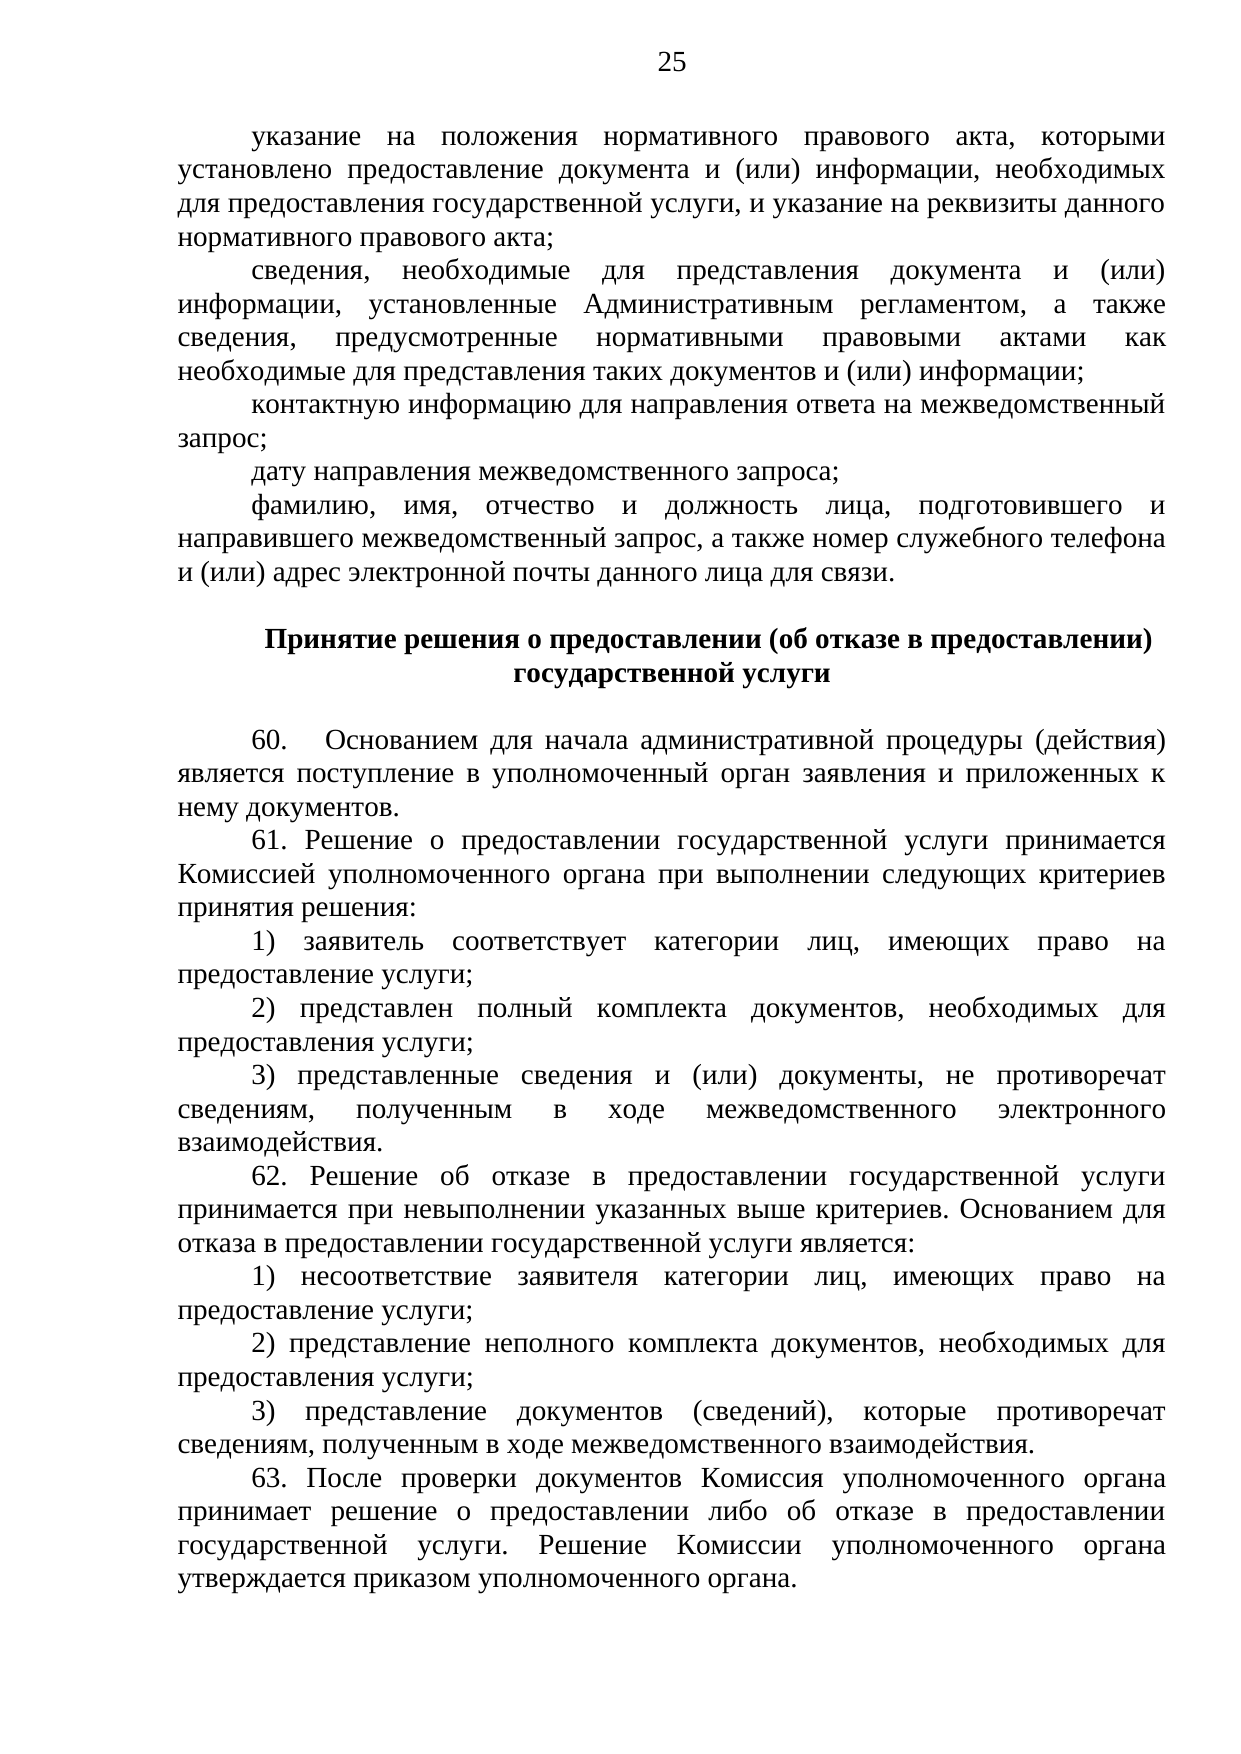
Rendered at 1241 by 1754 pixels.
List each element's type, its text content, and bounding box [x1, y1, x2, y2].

text 60. Основанием для начала административной процедуры (действия) является поступление в уполномоченный орган заявления и приложенных к нему документов. [177, 722, 1166, 822]
text 3) представленные сведения и (или) документы, не противоречат сведениям, полученным в ходе межведомственного электронного взаимодействия. [177, 1057, 1166, 1158]
text 3) представление документов (сведений), которые противоречат сведениям, полученным в ходе межведомственного взаимодействия. [177, 1393, 1166, 1460]
text 1) заявитель соответствует категории лиц, имеющих право на предоставление услуги; [177, 923, 1166, 990]
text дату направления межведомственного запроса; [177, 453, 1166, 487]
text Принятие решения о предоставлении (об отказе в предоставлении) государственной услуги [177, 621, 1166, 688]
text фамилию, имя, отчество и должность лица, подготовившего и направившего межведомственный запрос, а также номер служебного телефона и (или) адрес электронной почты данного лица для связи. [177, 487, 1166, 588]
text 62. Решение об отказе в предоставлении государственной услуги принимается при невыполнении указанных выше критериев. Основанием для отказа в предоставлении государственной услуги является: [177, 1158, 1166, 1258]
text 63. После проверки документов Комиссия уполномоченного органа принимает решение о предоставлении либо об отказе в предоставлении государственной услуги. Решение Комиссии уполномоченного органа утверждается приказом уполномоченного органа. [177, 1460, 1166, 1594]
text указание на положения нормативного правового акта, которыми установлено предоставление документа и (или) информации, необходимых для предоставления государственной услуги, и указание на реквизиты данного нормативного правового акта; [177, 118, 1166, 252]
text 1) несоответствие заявителя категории лиц, имеющих право на предоставление услуги; [177, 1258, 1166, 1326]
text 2) представление неполного комплекта документов, необходимых для предоставления услуги; [177, 1326, 1166, 1393]
text сведения, необходимые для представления документа и (или) информации, установленные Административным регламентом, а также сведения, предусмотренные нормативными правовыми актами как необходимые для представления таких документов и (или) информации; [177, 252, 1166, 386]
text 2) представлен полный комплекта документов, необходимых для предоставления услуги; [177, 990, 1166, 1057]
text контактную информацию для направления ответа на межведомственный запрос; [177, 386, 1166, 453]
text 61. Решение о предоставлении государственной услуги принимается Комиссией уполномоченного органа при выполнении следующих критериев принятия решения: [177, 822, 1166, 923]
